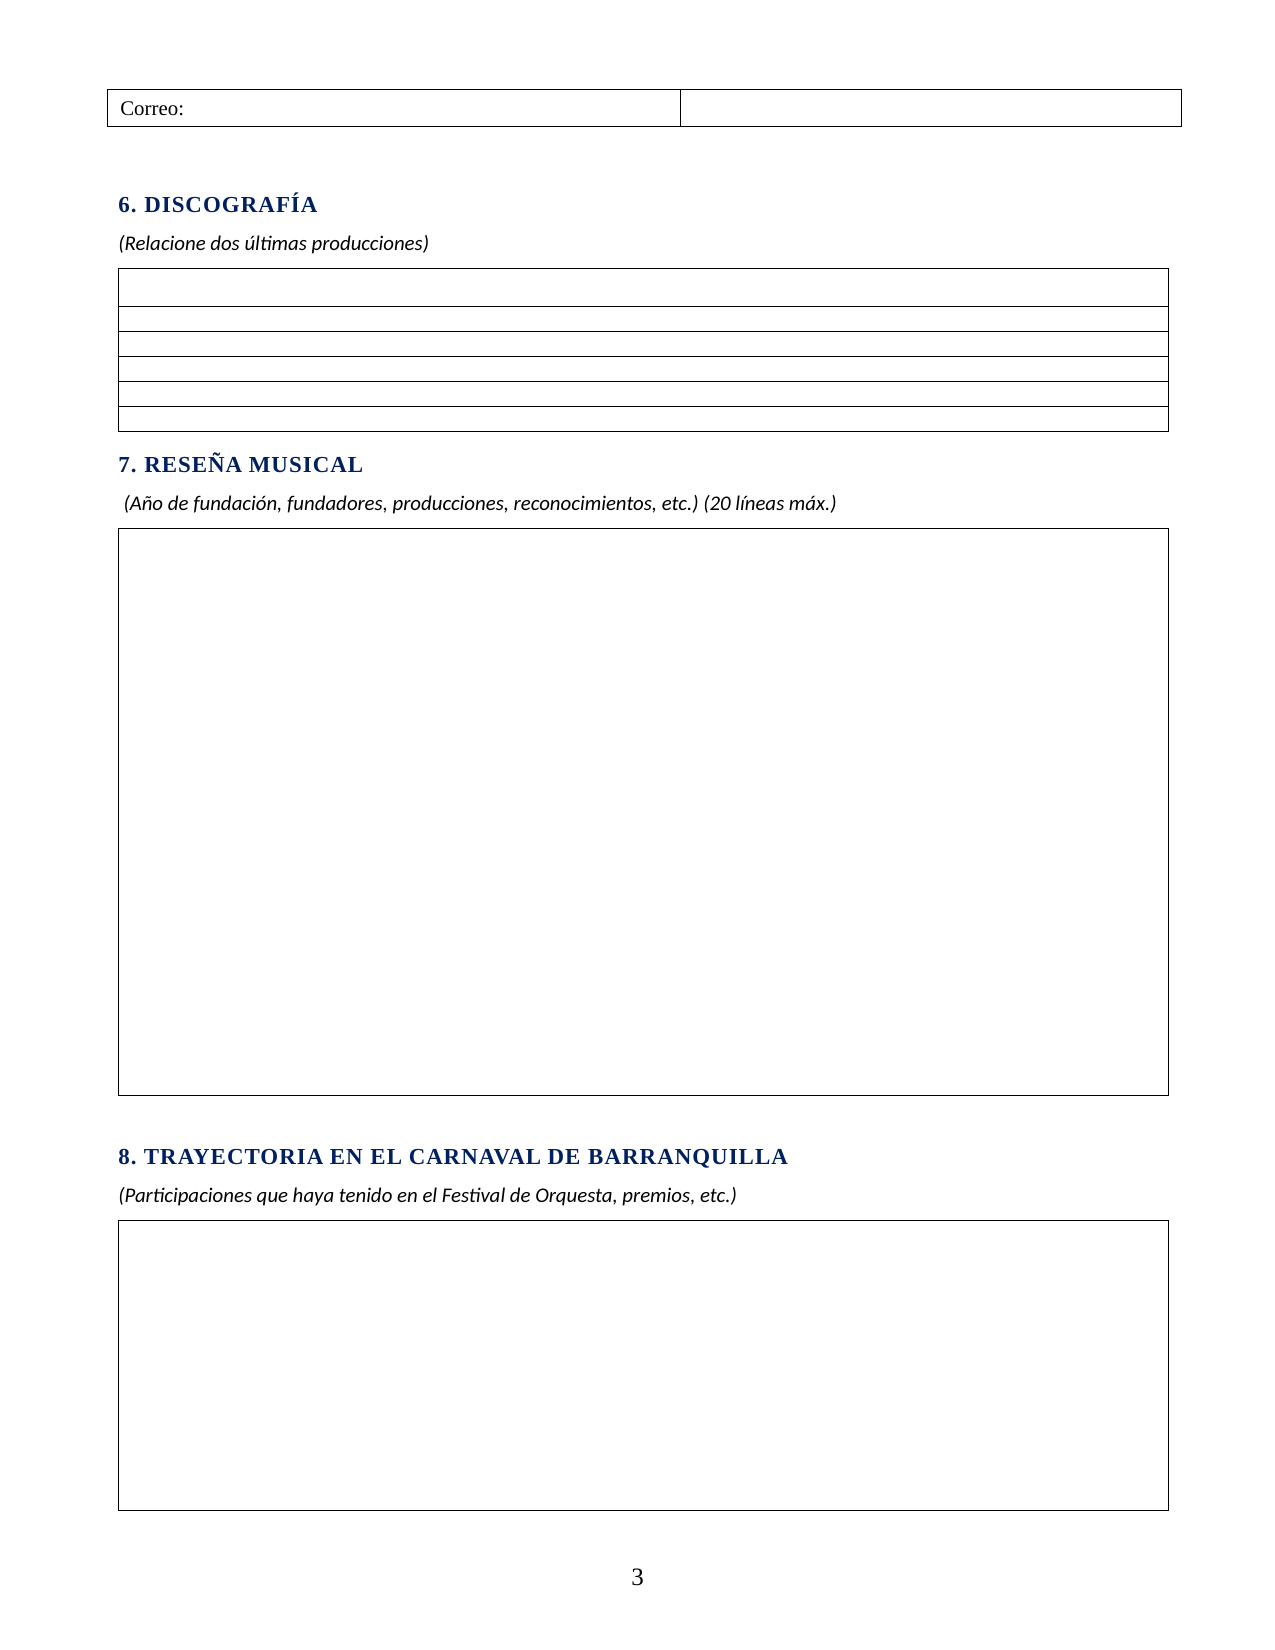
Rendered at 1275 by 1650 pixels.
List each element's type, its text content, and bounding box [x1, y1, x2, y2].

table_header [119, 269, 1168, 306]
text (Año de fundación, fundadores, producciones, reconocimientos, etc.) (20 líneas máx.) [118, 490, 1157, 515]
table_cell [681, 90, 1181, 126]
table_cell [119, 332, 1168, 356]
table_cell Correo: [108, 90, 680, 126]
table_header [119, 529, 1168, 1095]
table_cell [119, 407, 1168, 431]
text (Participaciones que haya tenido en el Festival de Orquesta, premios, etc.) [118, 1182, 1157, 1208]
table_cell [119, 382, 1168, 406]
table_header [119, 1221, 1168, 1510]
subtitle 6. DISCOGRAFÍA [118, 191, 1157, 217]
table_cell [119, 307, 1168, 331]
table_cell [119, 357, 1168, 381]
subtitle 8. Trayectoria en el carnaval de Barranquilla [118, 1143, 1157, 1170]
subtitle 7. RESEÑA MUSICAL [118, 451, 1157, 477]
text (Relacione dos últimas producciones) [118, 230, 1157, 255]
